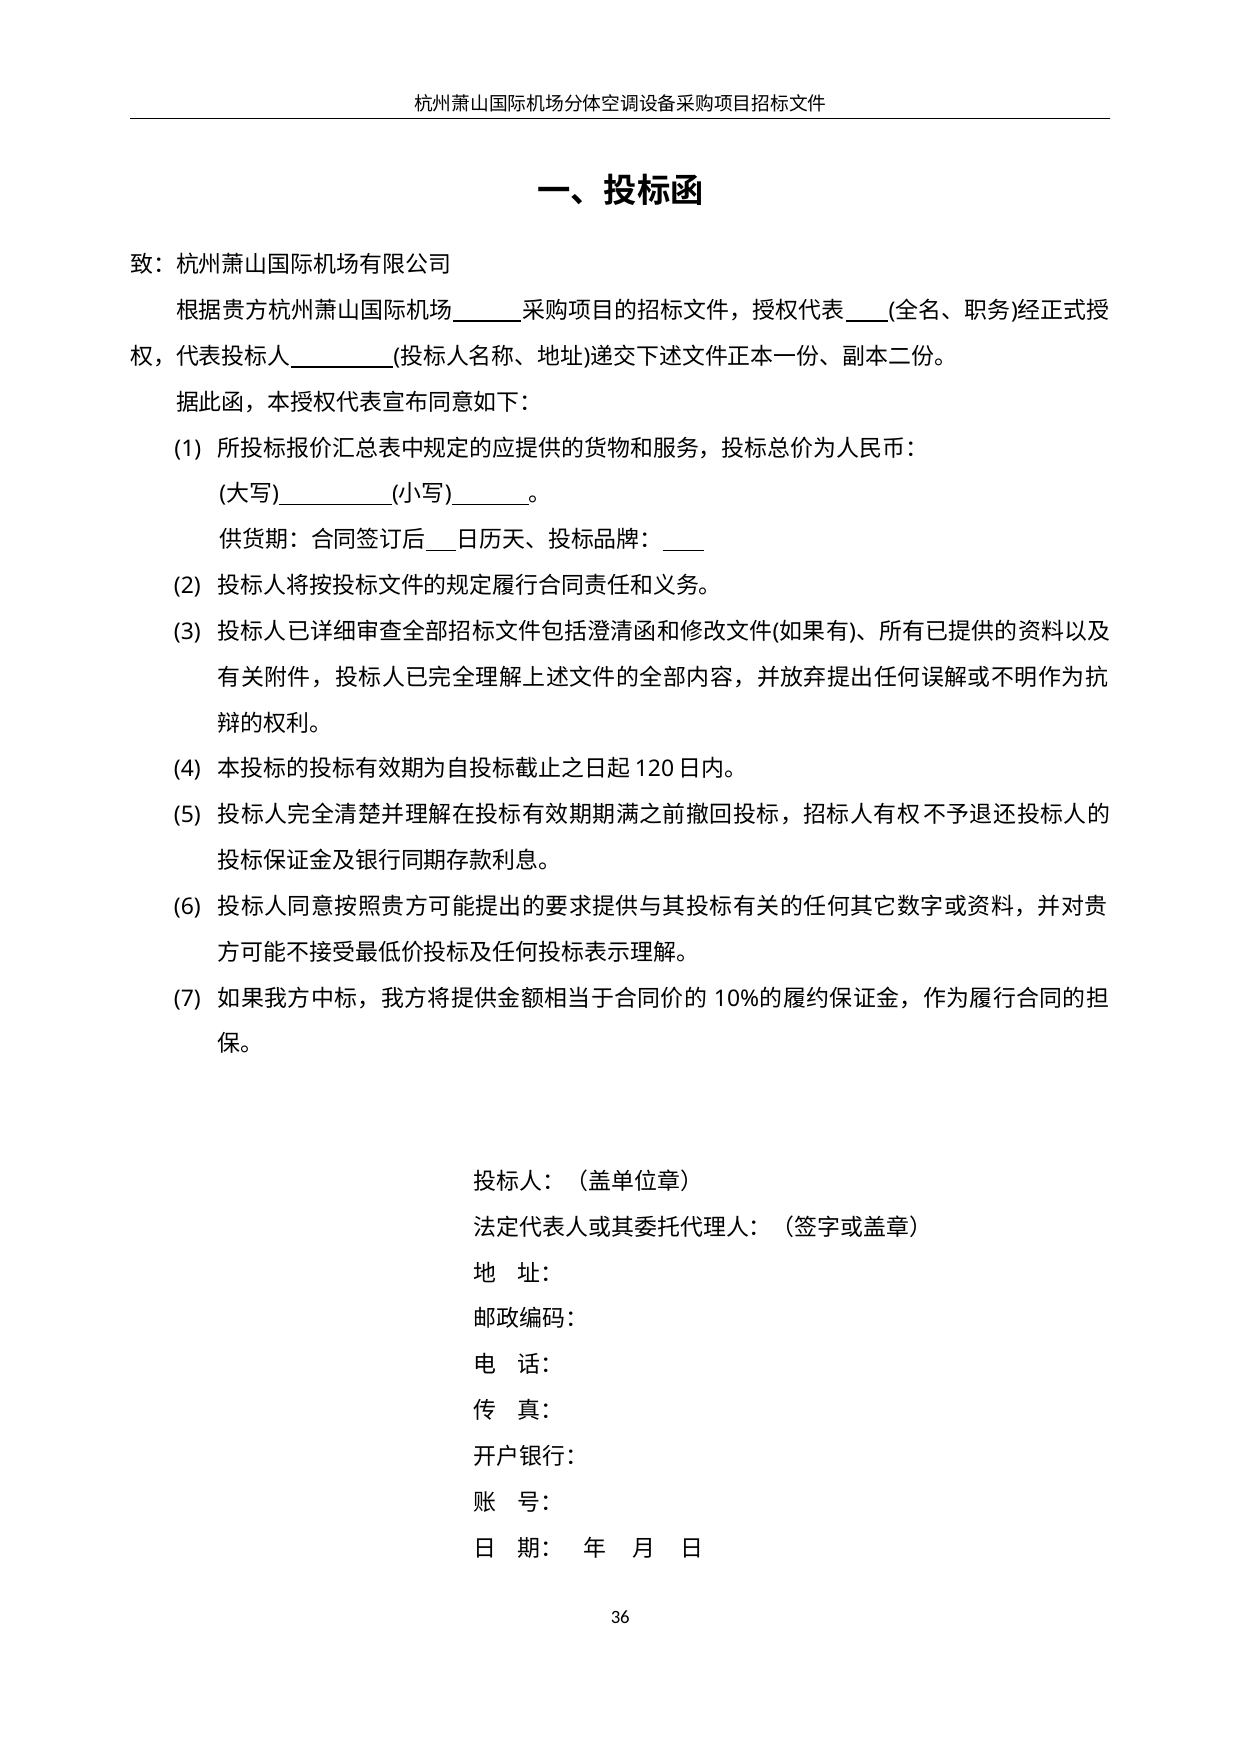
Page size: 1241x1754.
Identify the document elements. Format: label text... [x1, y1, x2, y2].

text 投标人：（盖单位章） [130, 1153, 1110, 1198]
list 本投标的投标有效期为自投标截止之日起120日内。 [174, 740, 1110, 786]
text 根据贵方杭州萧山国际机场 采购项目的招标文件，授权代表 (全名、职务)经正式授权，代表投标人 (投标人名称、地址)递交下述文件正本一份、副本二份。 [130, 282, 1110, 373]
text 开户银行： [130, 1428, 1110, 1473]
list 投标人已详细审查全部招标文件包括澄清函和修改文件(如果有)、所有已提供的资料以及有关附件，投标人已完全理解上述文件的全部内容，并放弃提出任何误解或不明作为抗辩的权利。 [174, 603, 1110, 740]
text 账 号： [130, 1473, 1110, 1519]
text 据此函，本授权代表宣布同意如下： [130, 373, 1110, 419]
list 投标人将按投标文件的规定履行合同责任和义务。 [174, 557, 1110, 603]
text 传 真： [130, 1382, 1110, 1428]
text (大写) (小写) 。 [173, 465, 1110, 511]
text 日 期： 年 月 日 [130, 1519, 1110, 1565]
text 地 址： [130, 1244, 1110, 1290]
text 电 话： [130, 1336, 1110, 1382]
text 法定代表人或其委托代理人：（签字或盖章） [130, 1198, 1110, 1244]
list 投标人同意按照贵方可能提出的要求提供与其投标有关的任何其它数字或资料，并对贵方可能不接受最低价投标及任何投标表示理解。 [174, 878, 1110, 969]
text 邮政编码： [130, 1290, 1110, 1336]
list 投标人完全清楚并理解在投标有效期期满之前撤回投标，招标人有权不予退还投标人的投标保证金及银行同期存款利息。 [174, 786, 1110, 878]
text 致：杭州萧山国际机场有限公司 [130, 236, 1110, 282]
list 如果我方中标，我方将提供金额相当于合同价的10%的履约保证金，作为履行合同的担保。 [174, 969, 1110, 1061]
list 所投标报价汇总表中规定的应提供的货物和服务，投标总价为人民币： [174, 419, 1110, 465]
text 供货期：合同签订后 日历天、投标品牌： [173, 511, 1110, 557]
text 一、投标函 [130, 164, 1110, 212]
